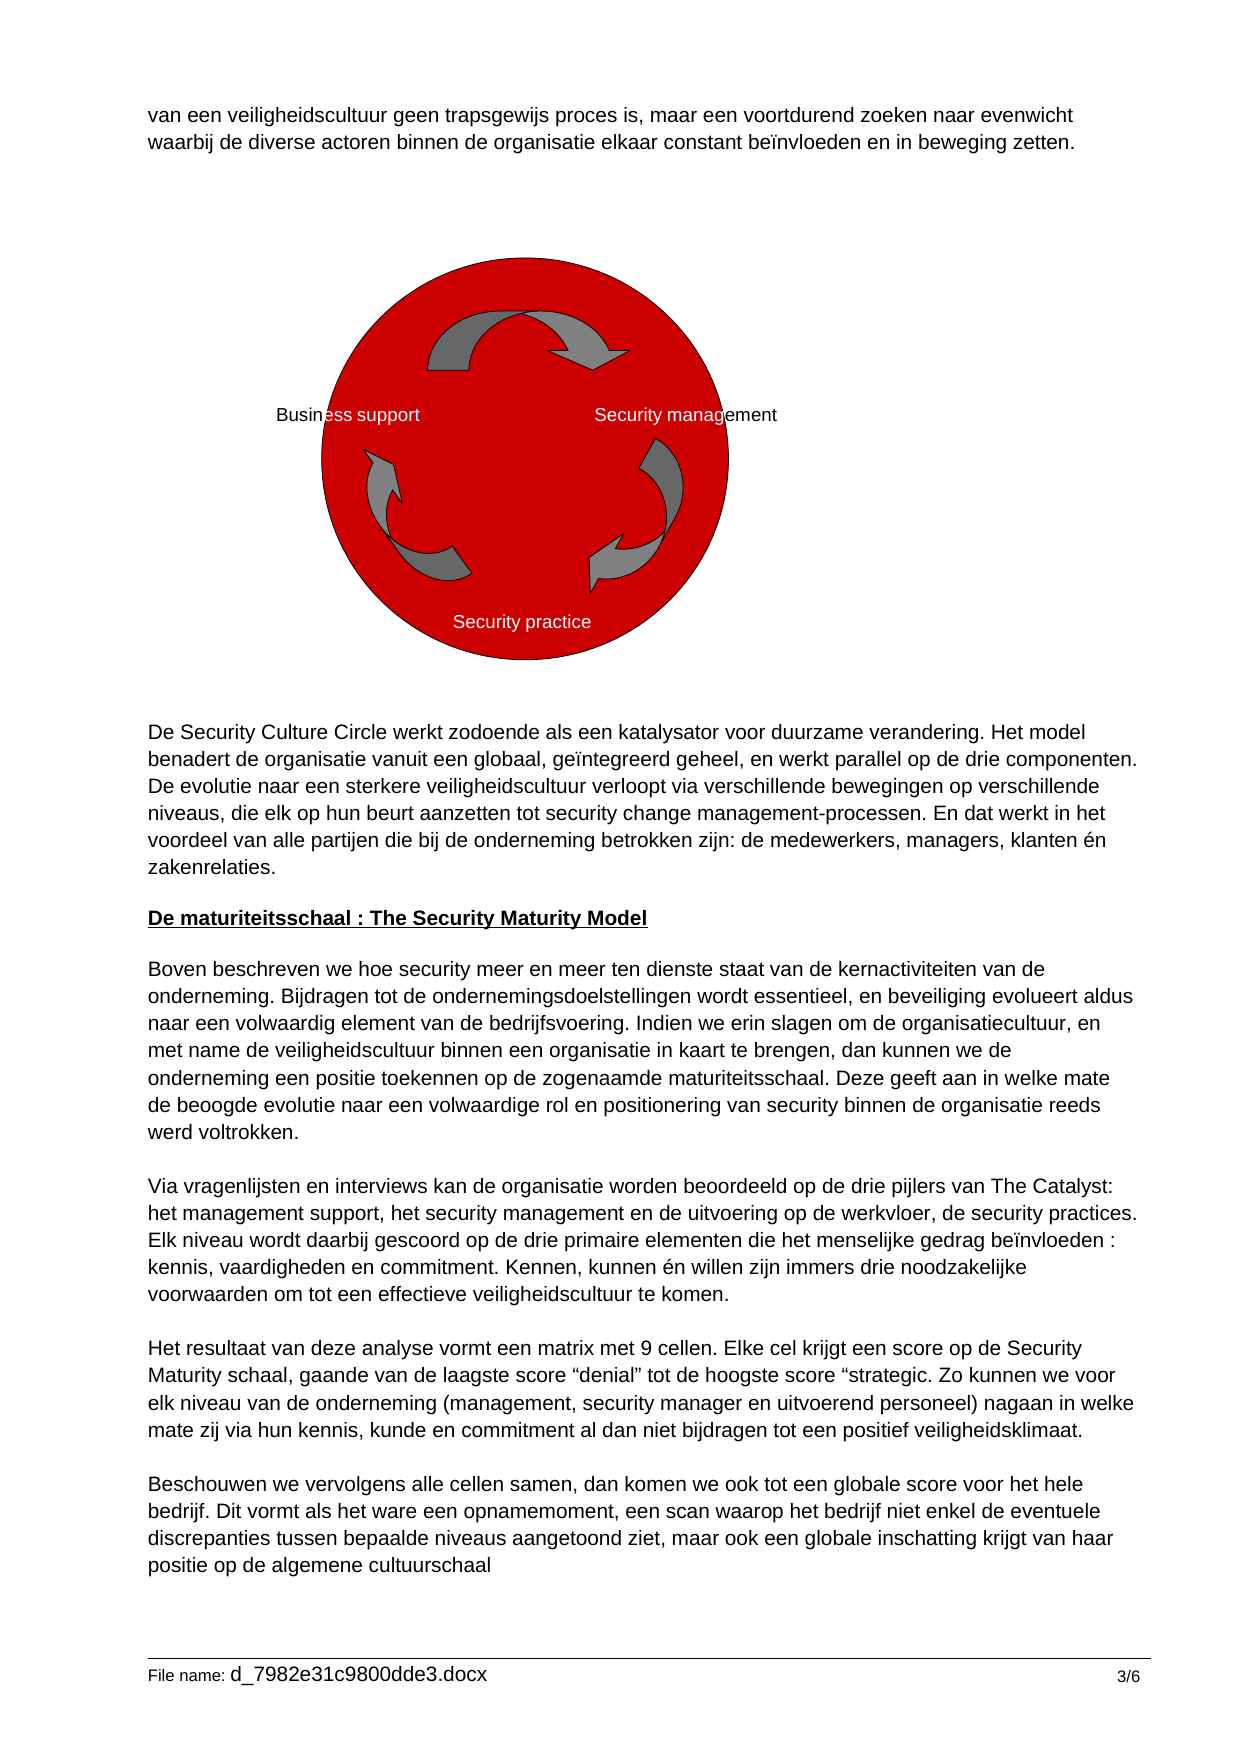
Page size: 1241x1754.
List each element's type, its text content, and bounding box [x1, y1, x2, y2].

text Via vragenlijsten en interviews kan de organisatie worden beoordeeld op de drie pijlers van The Catalyst: het management support, het security management en de uitvoering op de werkvloer, de security practices. Elk niveau wordt daarbij gescoord op de drie primaire elementen die het menselijke gedrag beïnvloeden : kennis, vaardigheden en commitment. Kennen, kunnen én willen zijn immers drie noodzakelijke voorwaarden om tot een effectieve veiligheidscultuur te komen. [148, 1171, 1140, 1306]
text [148, 100, 1140, 154]
text De maturiteitsschaal : The Security Maturity Model [148, 906, 1140, 930]
text Beschouwen we vervolgens alle cellen samen, dan komen we ook tot een globale score voor het hele bedrijf. Dit vormt als het ware een opnamemoment, een scan waarop het bedrijf niet enkel de eventuele discrepanties tussen bepaalde niveaus aangetoond ziet, maar ook een globale inschatting krijgt van haar positie op de algemene cultuurschaal [148, 1468, 1140, 1577]
text Het resultaat van deze analyse vormt een matrix met 9 cellen. Elke cel krijgt een score op de Security Maturity schaal, gaande van de laagste score “denial” tot de hoogste score “strategic. Zo kunnen we voor elk niveau van de onderneming (management, security manager en uitvoerend personeel) nagaan in welke mate zij via hun kennis, kunde en commitment al dan niet bijdragen tot een positief veiligheidsklimaat. [148, 1333, 1140, 1441]
text Boven beschreven we hoe security meer en meer ten dienste staat van de kernactiviteiten van de onderneming. Bijdragen tot de ondernemingsdoelstellingen wordt essentieel, en beveiliging evolueert aldus naar een volwaardig element van de bedrijfsvoering. Indien we erin slagen om de organisatiecultuur, en met name de veiligheidscultuur binnen een organisatie in kaart te brengen, dan kunnen we de onderneming een positie toekennen op de zogenaamde maturiteitsschaal. Deze geeft aan in welke mate de beoogde evolutie naar een volwaardige rol en positionering van security binnen de organisatie reeds werd voltrokken. [148, 954, 1140, 1143]
text De Security Culture Circle werkt zodoende als een katalysator voor duurzame verandering. Het model benadert de organisatie vanuit een globaal, geïntegreerd geheel, en werkt parallel op de drie componenten. De evolutie naar een sterkere veiligheidscultuur verloopt via verschillende bewegingen op verschillende niveaus, die elk op hun beurt aanzetten tot security change management-processen. En dat werkt in het voordeel van alle partijen die bij de onderneming betrokken zijn: de medewerkers, managers, klanten én zakenrelaties. [148, 716, 1140, 879]
